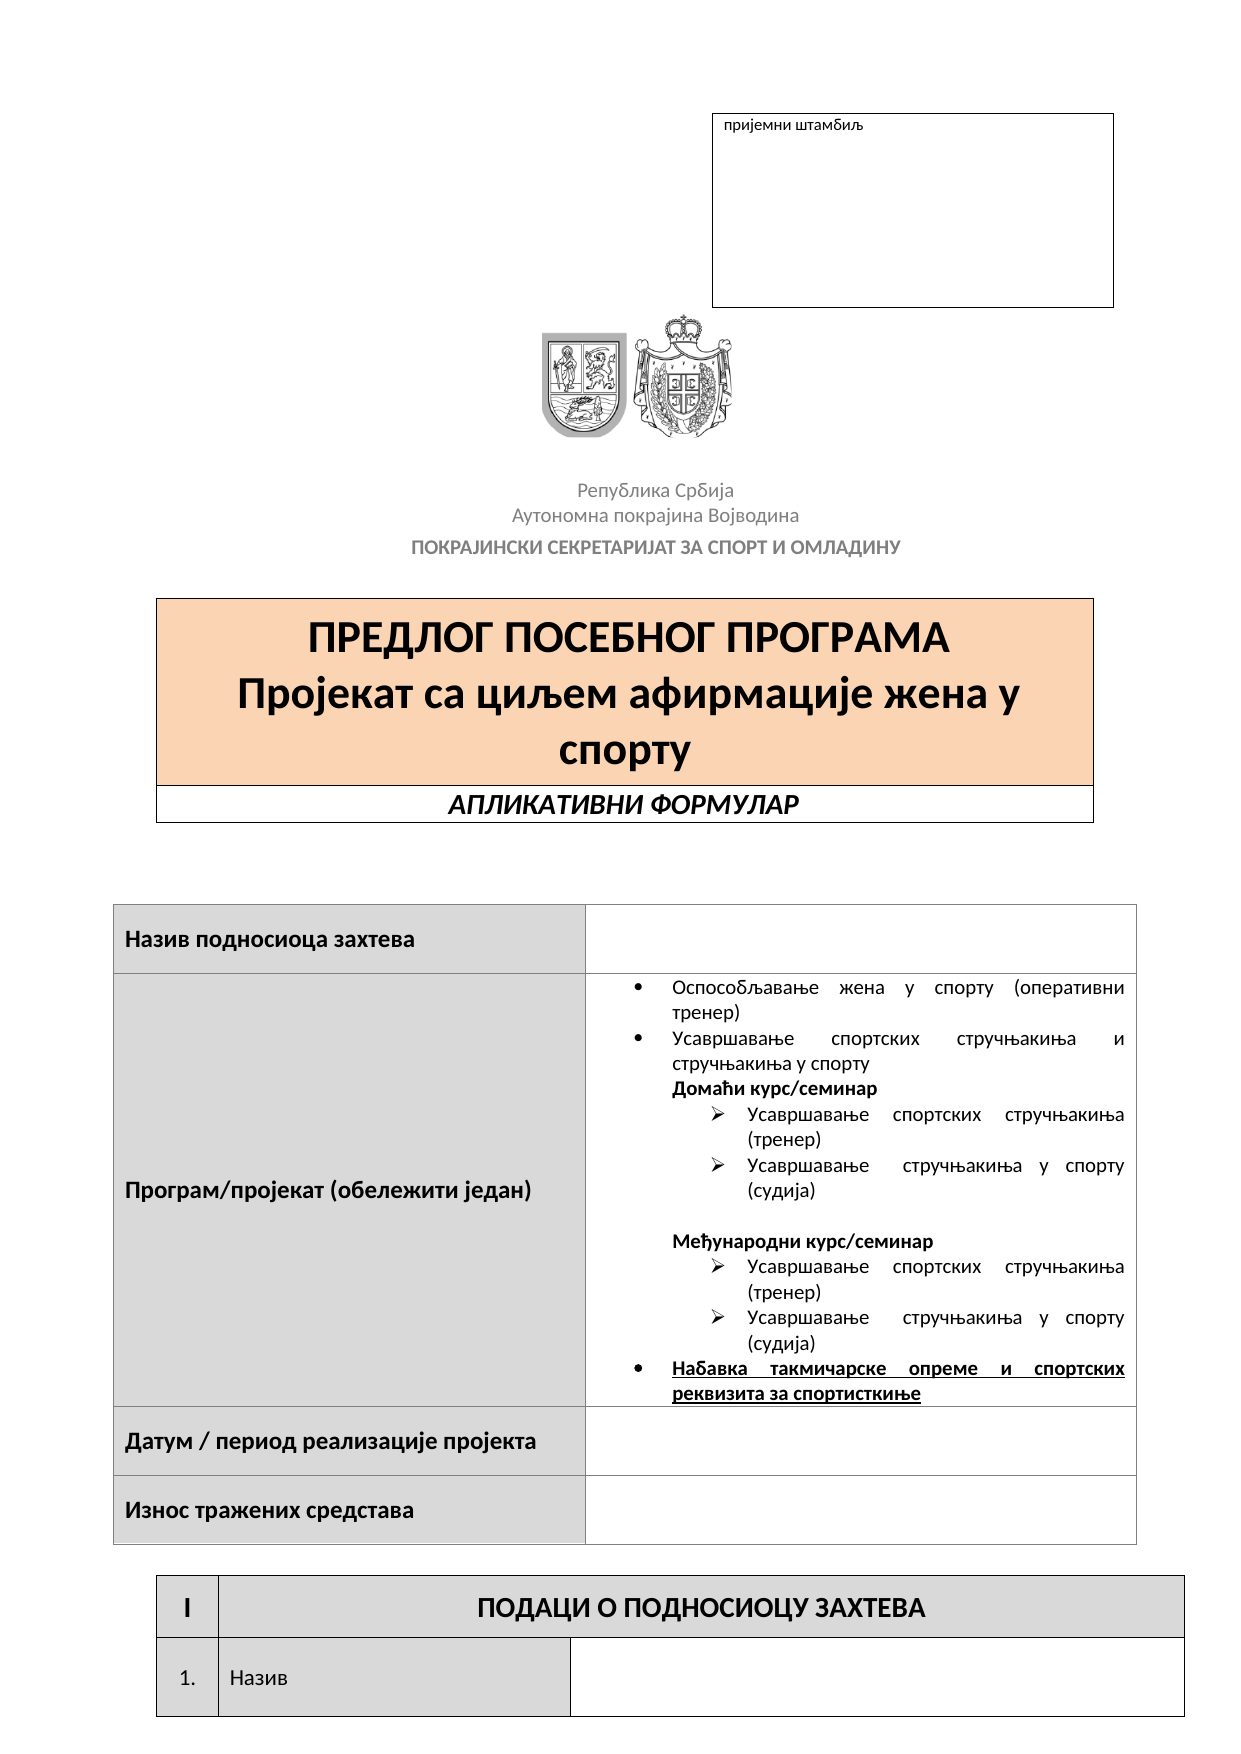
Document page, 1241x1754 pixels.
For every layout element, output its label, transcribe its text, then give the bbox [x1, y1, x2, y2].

table_header ПРЕДЛОГ ПОСЕБНОГ ПРОГРАМА Пројекат са циљем афирмације жена у спорту [157, 599, 1093, 785]
picture [540, 314, 731, 437]
table_cell [586, 1407, 1136, 1475]
table_cell Износ тражених средстава [114, 1476, 585, 1543]
table_cell [586, 1476, 1136, 1543]
table_cell Назив [219, 1638, 570, 1716]
table_header ПОДАЦИ О ПОДНОСИОЦУ ЗАХТЕВА [219, 1576, 1184, 1637]
table_cell [571, 1638, 1184, 1716]
table_cell АПЛИКАТИВНИ ФОРМУЛАР [157, 786, 1093, 822]
table_cell Оспособљавање жена у спорту (оперативни тренер) Усавршавање спортских стручњакиња и стручњакиња у спорту Домаћи курс/семинар Усавршавање спортских стручњакиња (тренер) Усавршавање стручњакиња у спорту (судија) Међународни курс/семинар Усавршавање спортских стручњакиња (тренер) Усавршавање стручњакиња у спорту (судија) Набавкa такмичарске опреме и спортских реквизита за спортисткиње [586, 974, 1136, 1406]
table_header пријемни штамбиљ [713, 114, 1113, 307]
table_header Назив подносиоца захтева [114, 905, 585, 973]
table_header I [157, 1576, 218, 1637]
table_cell 1. [157, 1638, 218, 1716]
table_header [586, 905, 1136, 973]
table_cell Датум / период реализације пројекта [114, 1407, 585, 1475]
table_cell Програм/пројекат (обележити један) [114, 974, 585, 1406]
